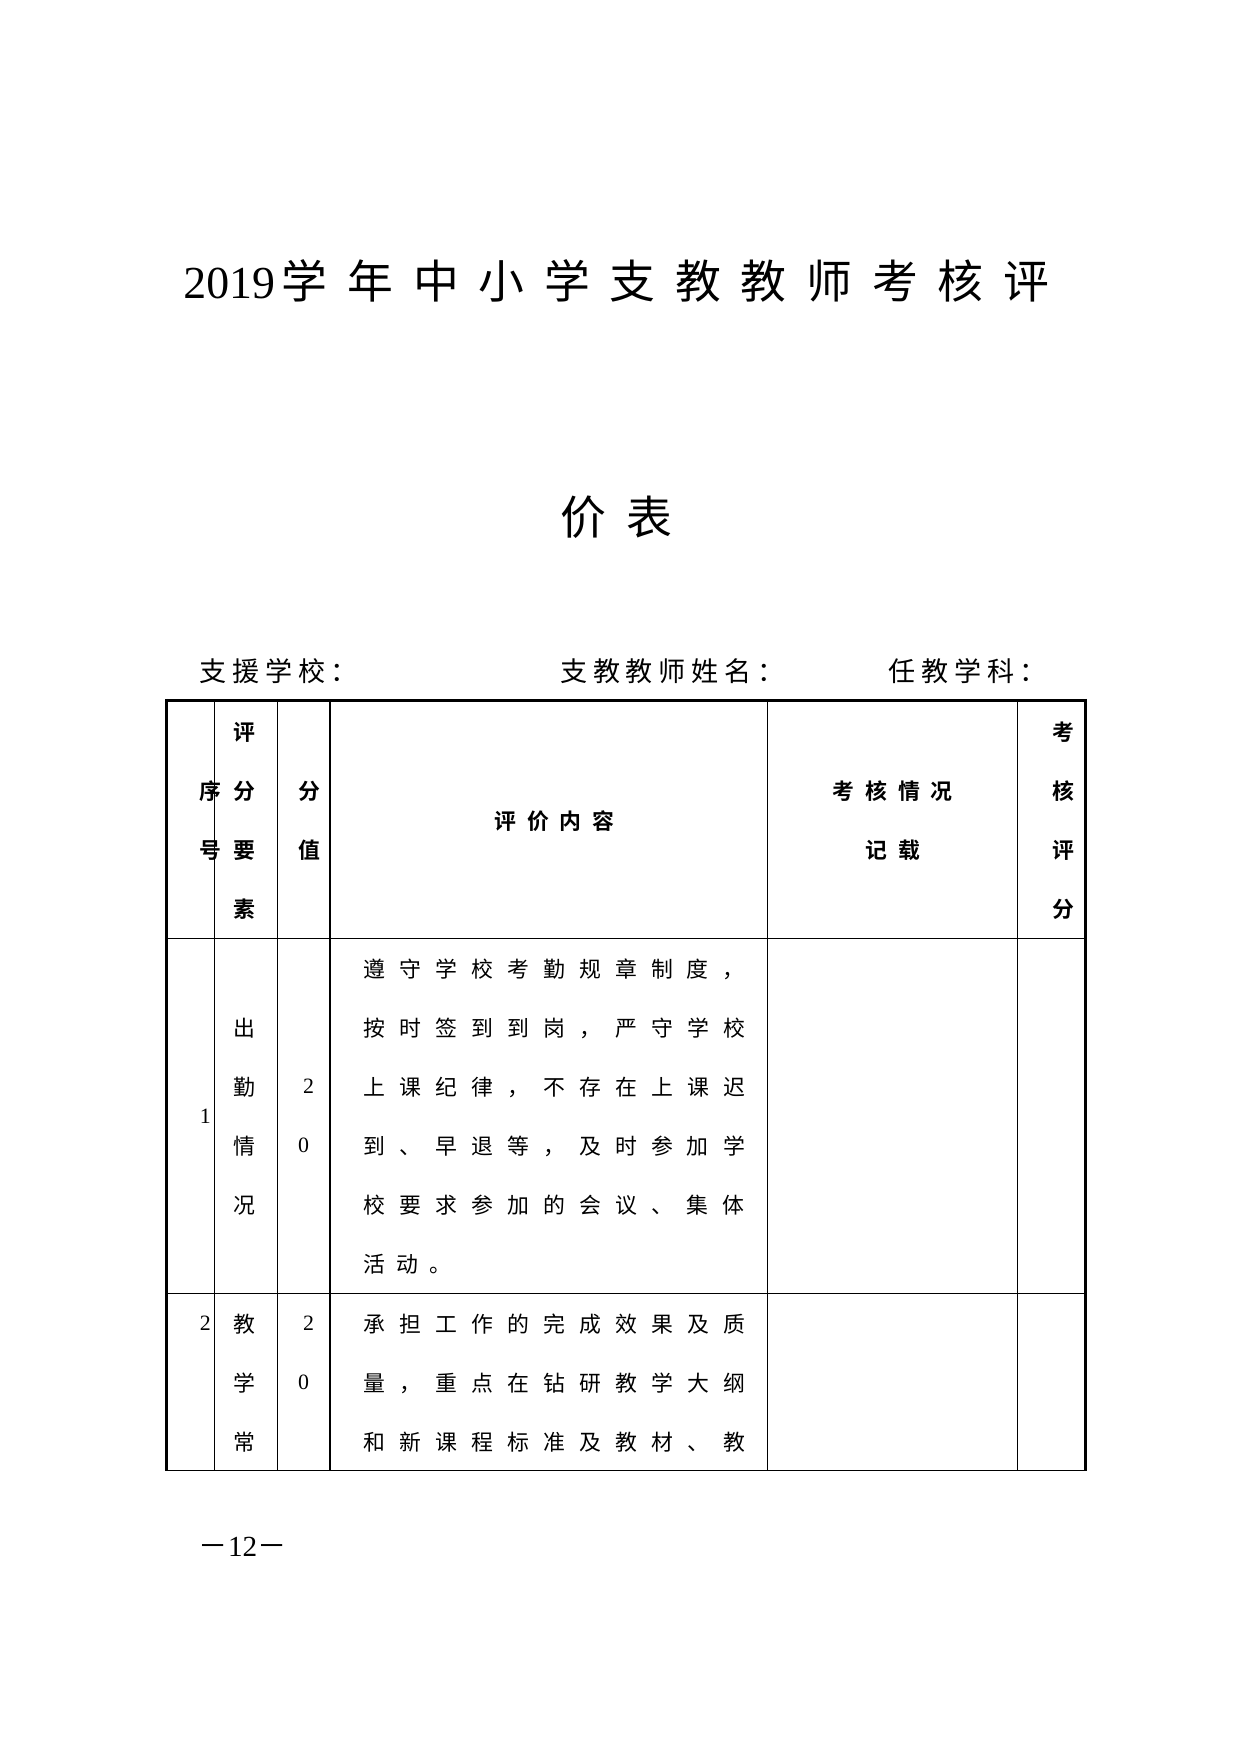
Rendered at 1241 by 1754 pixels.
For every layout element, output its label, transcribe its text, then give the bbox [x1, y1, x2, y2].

table_header 分值 [278, 702, 329, 938]
text 支援学校： 支教教师姓名： 任教学科： [167, 640, 1085, 699]
table_cell 1 [168, 939, 214, 1292]
table_header 考核评分 [1018, 702, 1084, 938]
table_cell 承担工作的完成效果及质量，重点在钻研教学大纲和新课程标准及教材、教学计划、备课、课堂教学、作业、听课、评课、考试、家访记录、教研教改、期终总结。 [331, 1294, 767, 1470]
table_cell [1018, 1294, 1084, 1470]
table_cell 20 [278, 1294, 329, 1470]
table_cell [768, 939, 1017, 1292]
table_cell 遵守学校考勤规章制度，按时签到到岗，严守学校上课纪律，不存在上课迟到、早退等，及时参加学校要求参加的会议、集体活动。 [331, 939, 767, 1292]
table_header 评分 要素 [215, 702, 277, 938]
subtitle 2019学年中小学支教教师考核评价表 [167, 219, 1085, 573]
table_cell 教学常规 [215, 1294, 277, 1470]
table_header 考核情况 记载 [768, 702, 1017, 938]
table_cell 2 [168, 1294, 214, 1470]
table_header 序 号 [168, 702, 214, 938]
table_cell 20 [278, 939, 329, 1292]
table_header 评价内容 [331, 702, 767, 938]
table_cell [1018, 939, 1084, 1292]
table_cell 出勤情况 [215, 939, 277, 1292]
table_cell [768, 1294, 1017, 1470]
